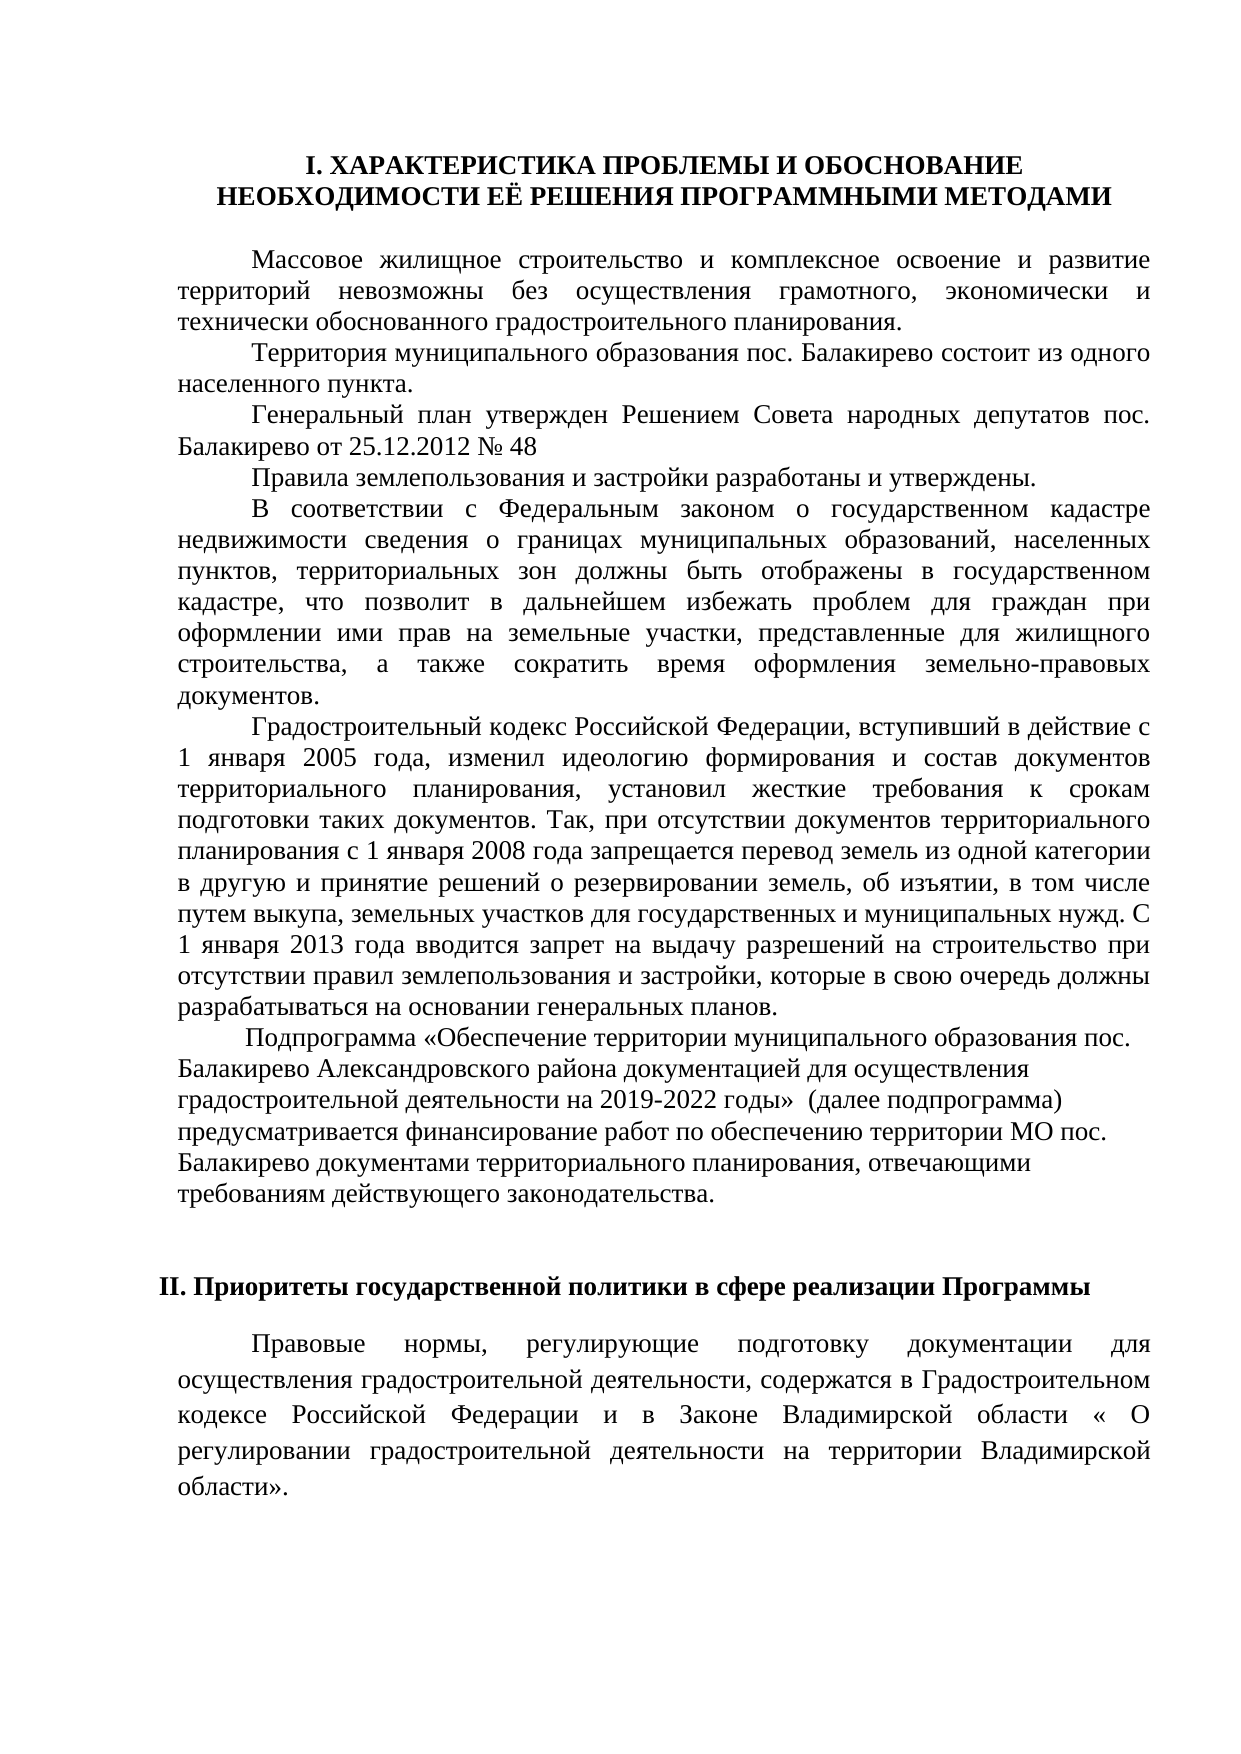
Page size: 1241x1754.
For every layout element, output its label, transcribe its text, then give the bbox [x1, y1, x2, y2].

text Массовое жилищное строительство и комплексное освоение и развитие территорий невозможны без осуществления грамотного, экономически и технически обоснованного градостроительного планирования. [177, 243, 1152, 336]
text I. ХАРАКТЕРИСТИКА ПРОБЛЕМЫ И ОБОСНОВАНИЕ [177, 149, 1152, 180]
text Правила землепользования и застройки разработаны и утверждены. [177, 461, 1152, 492]
text Правовые нормы, регулирующие подготовку документации для осуществления градостроительной деятельности, содержатся в Градостроительном кодексе Российской Федерации и в Законе Владимирской области « О регулировании градостроительной деятельности на территории Владимирской области». [177, 1327, 1152, 1501]
text Подпрограмма «Обеспечение территории муниципального образования пос. Балакирево Александровского района документацией для осуществления градостроительной деятельности на 2019-2022 годы» (далее подпрограмма) предусматривается финансирование работ по обеспечению территории МО пос. Балакирево документами территориального планирования, отвечающими требованиям действующего законодательства. [177, 1021, 1152, 1208]
text Градостроительный кодекс Российской Федерации, вступивший в действие с 1 января 2005 года, изменил идеологию формирования и состав документов территориального планирования, установил жесткие требования к срокам подготовки таких документов. Так, при отсутствии документов территориального планирования с 1 января 2008 года запрещается перевод земель из одной категории в другую и принятие решений о резервировании земель, об изъятии, в том числе путем выкупа, земельных участков для государственных и муниципальных нужд. С 1 января 2013 года вводится запрет на выдачу разрешений на строительство при отсутствии правил землепользования и застройки, которые в свою очередь должны разрабатываться на основании генеральных планов. [177, 710, 1152, 1021]
text II. Приоритеты государственной политики в сфере реализации Программы [158, 1271, 1152, 1302]
text НЕОБХОДИМОСТИ ЕЁ РЕШЕНИЯ ПРОГРАММНЫМИ МЕТОДАМИ [177, 180, 1152, 212]
text Генеральный план утвержден Решением Совета народных депутатов пос. Балакирево от 25.12.2012 № 48 [177, 398, 1152, 461]
text Территория муниципального образования пос. Балакирево состоит из одного населенного пункта. [177, 336, 1152, 398]
text В соответствии с Федеральным законом о государственном кадастре недвижимости сведения о границах муниципальных образований, населенных пунктов, территориальных зон должны быть отображены в государственном кадастре, что позволит в дальнейшем избежать проблем для граждан при оформлении ими прав на земельные участки, представленные для жилищного строительства, а также сократить время оформления земельно-правовых документов. [177, 492, 1152, 710]
